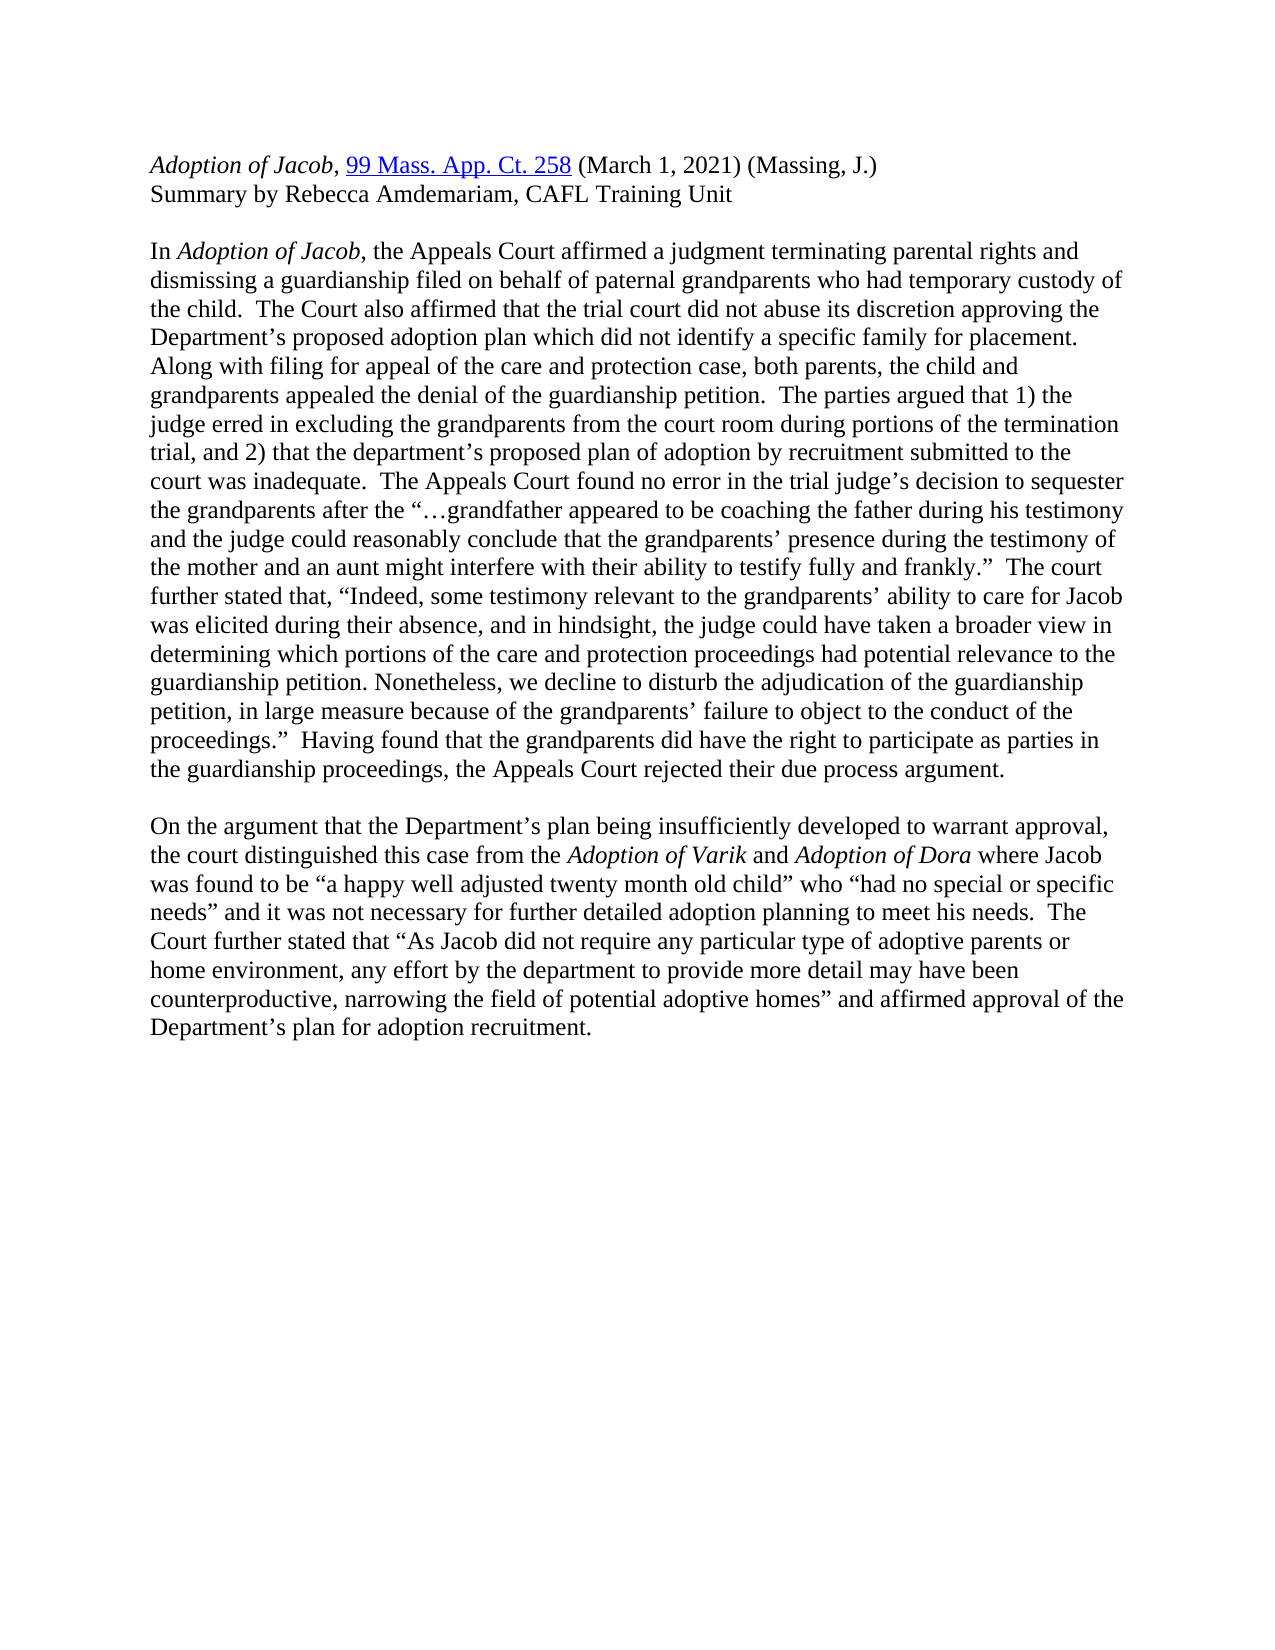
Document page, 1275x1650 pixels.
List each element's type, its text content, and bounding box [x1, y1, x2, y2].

text Adoption of Jacob, 99 Mass. App. Ct. 258 (March 1, 2021) (Massing, J.) [150, 150, 1125, 179]
text Summary by Rebecca Amdemariam, CAFL Training Unit [150, 179, 1125, 207]
text On the argument that the Department’s plan being insufficiently developed to warrant approval, the court distinguished this case from the Adoption of Varik and Adoption of Dora where Jacob was found to be “a happy well adjusted twenty month old child” who “had no special or specific needs” and it was not necessary for further detailed adoption planning to meet his needs. The Court further stated that “As Jacob did not require any particular type of adoptive parents or home environment, any effort by the department to provide more detail may have been counterproductive, narrowing the field of potential adoptive homes” and affirmed approval of the Department’s plan for adoption recruitment. [150, 811, 1125, 1041]
text In Adoption of Jacob, the Appeals Court affirmed a judgment terminating parental rights and dismissing a guardianship filed on behalf of paternal grandparents who had temporary custody of the child. The Court also affirmed that the trial court did not abuse its discretion approving the Department’s proposed adoption plan which did not identify a specific family for placement. Along with filing for appeal of the care and protection case, both parents, the child and grandparents appealed the denial of the guardianship petition. The parties argued that 1) the judge erred in excluding the grandparents from the court room during portions of the termination trial, and 2) that the department’s proposed plan of adoption by recruitment submitted to the court was inadequate. The Appeals Court found no error in the trial judge’s decision to sequester the grandparents after the “…grandfather appeared to be coaching the father during his testimony and the judge could reasonably conclude that the grandparents’ presence during the testimony of the mother and an aunt might interfere with their ability to testify fully and frankly.” The court further stated that, “Indeed, some testimony relevant to the grandparents’ ability to care for Jacob was elicited during their absence, and in hindsight, the judge could have taken a broader view in determining which portions of the care and protection proceedings had potential relevance to the guardianship petition. Nonetheless, we decline to disturb the adjudication of the guardianship petition, in large measure because of the grandparents’ failure to object to the conduct of the proceedings.” Having found that the grandparents did have the right to participate as parties in the guardianship proceedings, the Appeals Court rejected their due process argument. [150, 236, 1125, 782]
